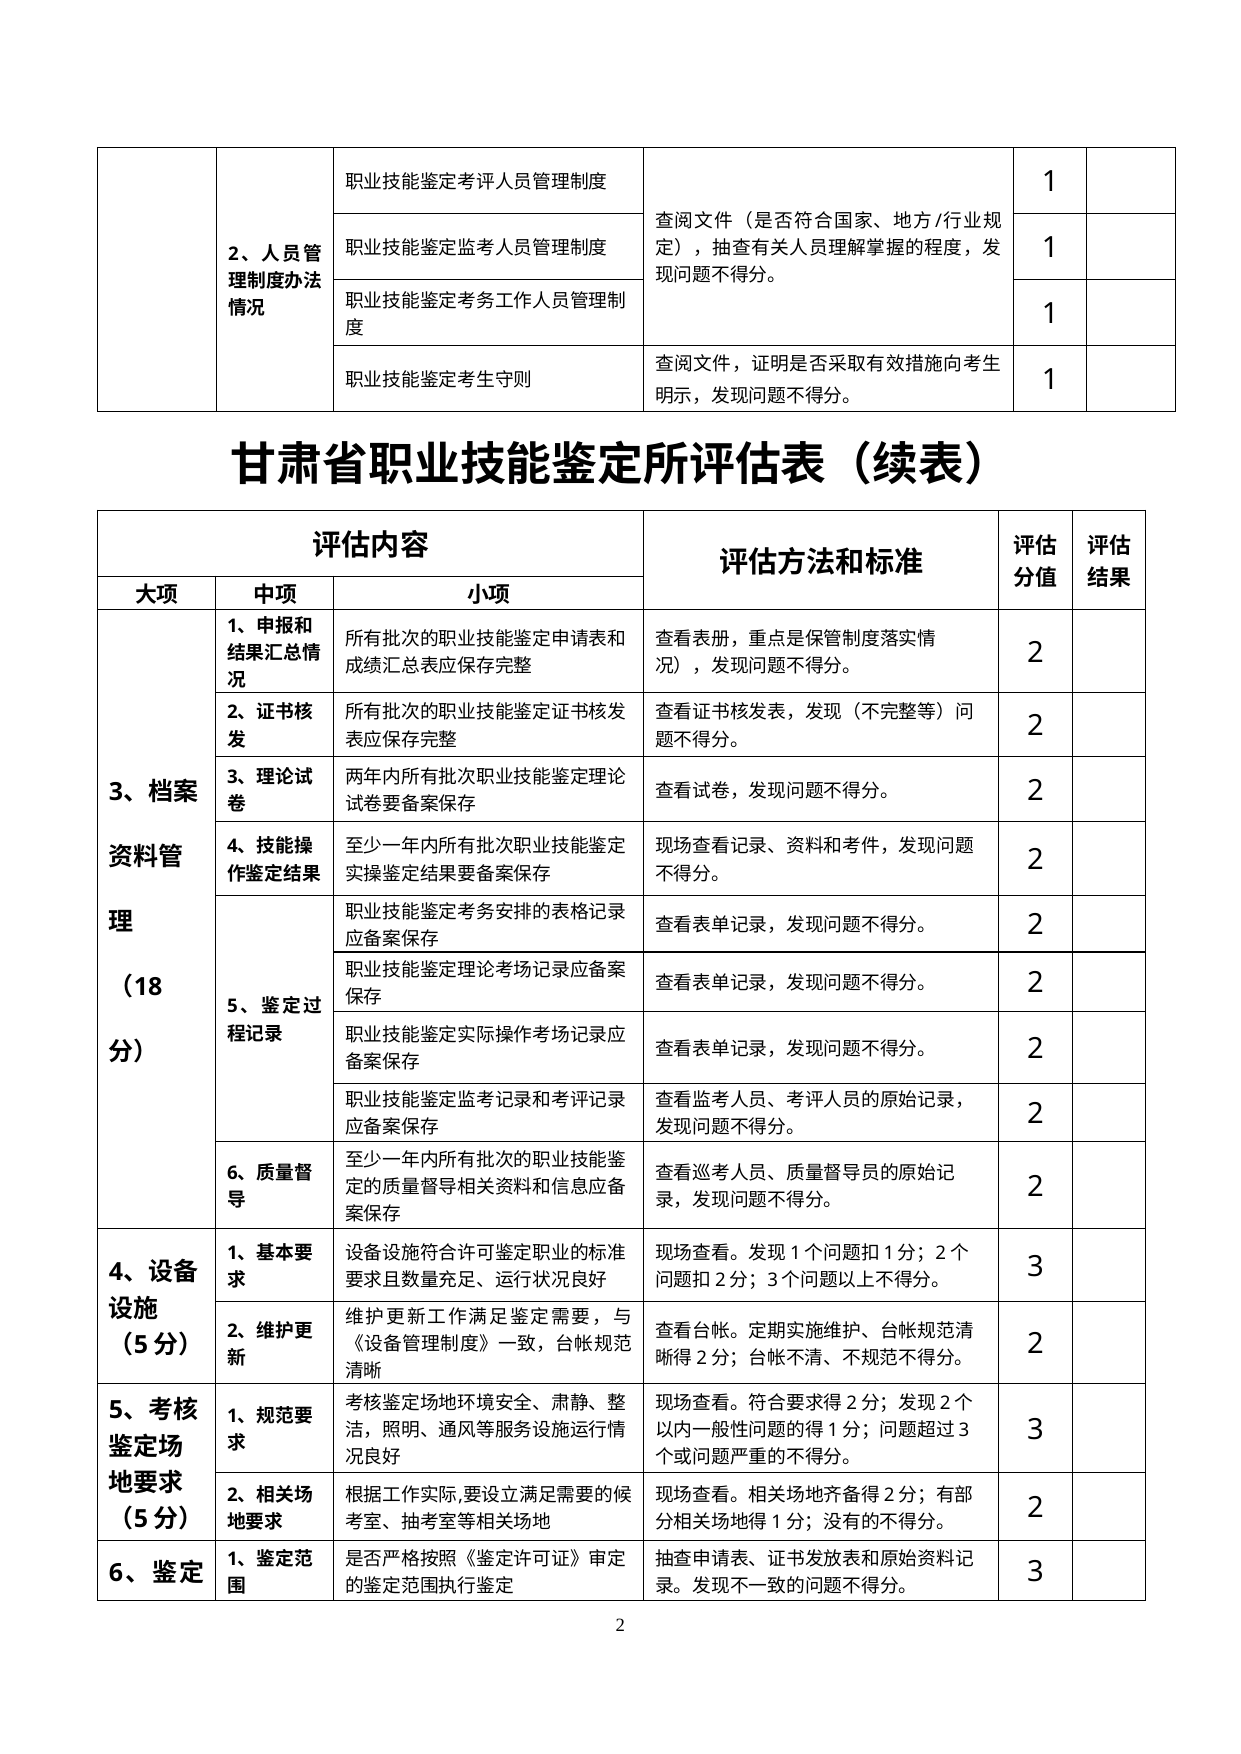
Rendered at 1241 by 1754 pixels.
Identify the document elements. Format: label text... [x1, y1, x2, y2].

table_cell 3 [999, 1229, 1072, 1301]
table_cell 现场查看。符合要求得2分；发现2个以内一般性问题的得1分；问题超过3个或问题严重的不得分。 [644, 1384, 998, 1472]
table_cell 根据工作实际,要设立满足需要的候考室、抽考室等相关场地 [334, 1473, 643, 1540]
table_cell 两年内所有批次职业技能鉴定理论试卷要备案保存 [334, 757, 643, 821]
table_cell 大项 [98, 577, 215, 609]
table_cell 2 [999, 1302, 1072, 1383]
table_cell 1、申报和结果汇总情况 [216, 610, 333, 692]
table_cell [1073, 1384, 1145, 1472]
table_cell 抽查申请表、证书发放表和原始资料记录。发现不一致的问题不得分。 [644, 1541, 998, 1600]
table_cell [1073, 610, 1145, 692]
table_cell 查阅文件，证明是否采取有效措施向考生明示，发现问题不得分。 [644, 346, 1013, 411]
table_cell 2、相关场地要求 [216, 1473, 333, 1540]
table_cell 1 [1014, 214, 1086, 279]
table_cell 2 [999, 896, 1072, 951]
table_cell 中项 [216, 577, 333, 609]
table_cell 查看监考人员、考评人员的原始记录，发现问题不得分。 [644, 1084, 998, 1141]
table_cell 4、设备设施 （5分） [98, 1229, 215, 1383]
table_cell 2 [999, 953, 1072, 1011]
table_cell 职业技能鉴定理论考场记录应备案保存 [334, 953, 643, 1011]
table_cell [1073, 822, 1145, 894]
table_header 评估内容 [98, 511, 643, 576]
table_cell [1087, 214, 1175, 279]
table_cell [1073, 693, 1145, 756]
table_cell 至少一年内所有批次职业技能鉴定实操鉴定结果要备案保存 [334, 822, 643, 894]
table_cell 5、鉴定过程记录 [216, 896, 333, 1141]
table_cell 职业技能鉴定监考人员管理制度 [334, 214, 643, 279]
table_cell 查看台帐。定期实施维护、台帐规范清晰得2分；台帐不清、不规范不得分。 [644, 1302, 998, 1383]
table_cell 查看巡考人员、质量督导员的原始记录，发现问题不得分。 [644, 1142, 998, 1228]
table_cell 查看表单记录，发现问题不得分。 [644, 896, 998, 951]
table_cell [1087, 346, 1175, 411]
table_cell 职业技能鉴定考务工作人员管理制度 [334, 280, 643, 345]
table_cell 查看表单记录，发现问题不得分。 [644, 1012, 998, 1082]
table_cell 4、技能操作鉴定结果 [216, 822, 333, 894]
table_cell [1073, 896, 1145, 951]
table_cell 2、维护更新 [216, 1302, 333, 1383]
table_cell 1、基本要求 [216, 1229, 333, 1301]
table_cell 查阅文件（是否符合国家、地方/行业规定），抽查有关人员理解掌握的程度，发现问题不得分。 [644, 148, 1013, 345]
table_cell 职业技能鉴定考评人员管理制度 [334, 148, 643, 213]
table_cell 2 [999, 1084, 1072, 1141]
table_cell 3、档案资料管理 （18分） [98, 610, 215, 1228]
table_cell 3、理论试卷 [216, 757, 333, 821]
table_cell 查看证书核发表，发现（不完整等）问题不得分。 [644, 693, 998, 756]
table_cell 1 [1014, 346, 1086, 411]
table_header 评估 结果 [1073, 511, 1145, 609]
table_cell 1 [1014, 280, 1086, 345]
table_cell 5、考核鉴定场地要求 （5分） [98, 1384, 215, 1540]
table_cell 职业技能鉴定考务安排的表格记录应备案保存 [334, 896, 643, 951]
table_cell 6、质量督导 [216, 1142, 333, 1228]
table_cell 2、证书核发 [216, 693, 333, 756]
table_cell 现场查看。相关场地齐备得2分；有部分相关场地得1分；没有的不得分。 [644, 1473, 998, 1540]
table_cell 2 [999, 610, 1072, 692]
table_header 评估方法和标准 [644, 511, 998, 609]
table_cell 所有批次的职业技能鉴定证书核发表应保存完整 [334, 693, 643, 756]
table_cell [1087, 280, 1175, 345]
table_cell 职业技能鉴定考生守则 [334, 346, 643, 411]
table_cell [1073, 1084, 1145, 1141]
table_cell 3 [999, 1541, 1072, 1600]
table_cell 2 [999, 693, 1072, 756]
table_cell 6、鉴定实施要求 [98, 1541, 215, 1600]
table_cell 查看表单记录，发现问题不得分。 [644, 953, 998, 1011]
table_cell [1073, 1012, 1145, 1082]
table_cell 是否严格按照《鉴定许可证》审定的鉴定范围执行鉴定 [334, 1541, 643, 1600]
table_cell [1073, 953, 1145, 1011]
table_cell 2 [999, 1012, 1072, 1082]
text 甘肃省职业技能鉴定所评估表（续表） [142, 412, 1098, 509]
table_cell 所有批次的职业技能鉴定申请表和成绩汇总表应保存完整 [334, 610, 643, 692]
table_cell 1、鉴定范围 [216, 1541, 333, 1600]
table_cell 2、人员管理制度办法情况 [217, 148, 333, 411]
table_cell 现场查看。发现1个问题扣1分；2个问题扣2分；3个问题以上不得分。 [644, 1229, 998, 1301]
table_cell 1 [1014, 148, 1086, 213]
table_cell [1087, 148, 1175, 213]
table_cell [1073, 1473, 1145, 1540]
table_cell 职业技能鉴定实际操作考场记录应备案保存 [334, 1012, 643, 1082]
table_cell 查看试卷，发现问题不得分。 [644, 757, 998, 821]
table_cell 3 [999, 1384, 1072, 1472]
table_cell 查看表册，重点是保管制度落实情况），发现问题不得分。 [644, 610, 998, 692]
table_cell [1073, 1142, 1145, 1228]
table_cell 2 [999, 1142, 1072, 1228]
table_header 评估分值 [999, 511, 1072, 609]
table_cell 2 [999, 822, 1072, 894]
table_cell 现场查看记录、资料和考件，发现问题不得分。 [644, 822, 998, 894]
table_cell 2 [999, 757, 1072, 821]
table_cell 至少一年内所有批次的职业技能鉴定的质量督导相关资料和信息应备案保存 [334, 1142, 643, 1228]
table_cell [1073, 1302, 1145, 1383]
table_cell 2 [999, 1473, 1072, 1540]
table_cell 1、规范要求 [216, 1384, 333, 1472]
table_cell 设备设施符合许可鉴定职业的标准要求且数量充足、运行状况良好 [334, 1229, 643, 1301]
table_cell 维护更新工作满足鉴定需要，与《设备管理制度》一致，台帐规范清晰 [334, 1302, 643, 1383]
table_cell 小项 [334, 577, 643, 609]
table_cell [1073, 1229, 1145, 1301]
table_cell 职业技能鉴定监考记录和考评记录应备案保存 [334, 1084, 643, 1141]
table_cell [1073, 757, 1145, 821]
table_cell [1073, 1541, 1145, 1600]
table_cell 考核鉴定场地环境安全、肃静、整洁，照明、通风等服务设施运行情况良好 [334, 1384, 643, 1472]
